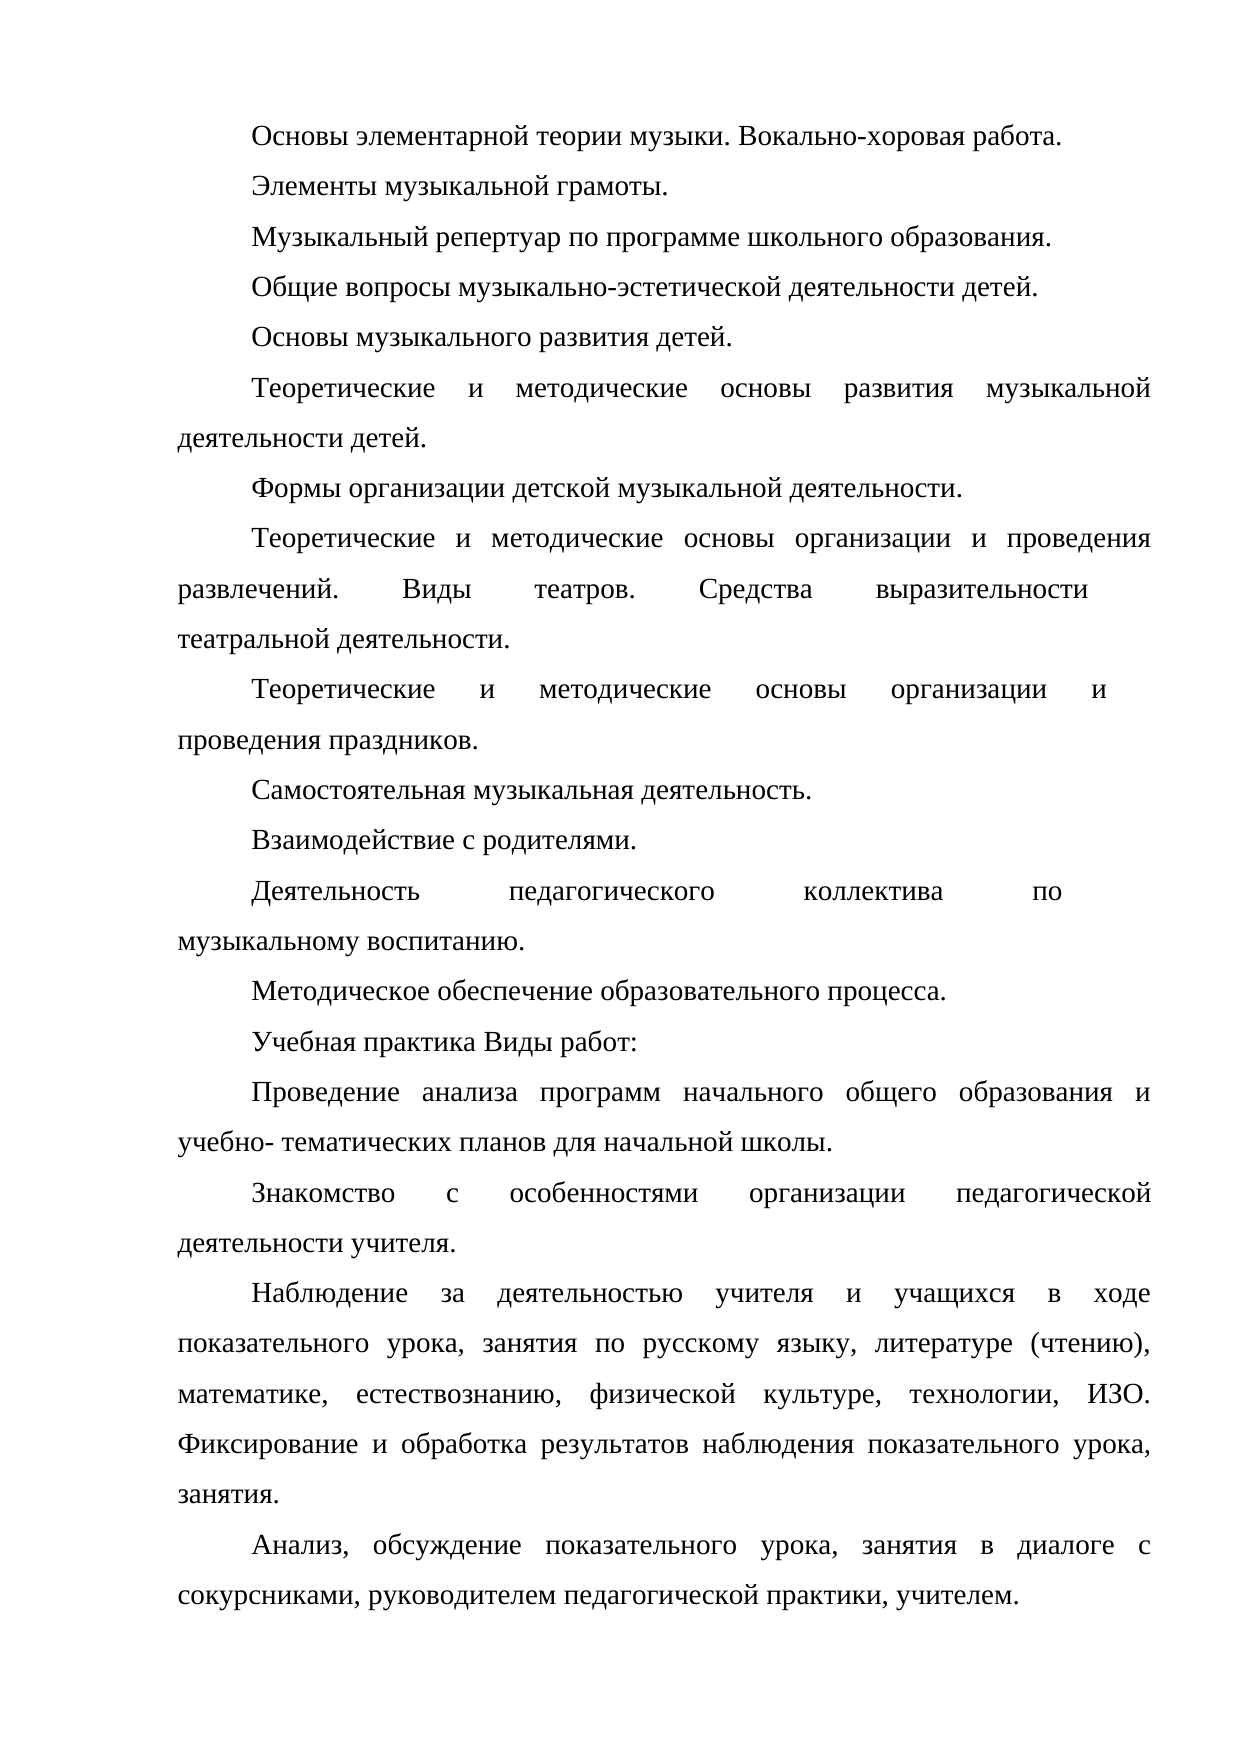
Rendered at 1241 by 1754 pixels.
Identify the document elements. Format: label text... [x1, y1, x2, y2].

text Музыкальный репертуар по программе школьного образования. [177, 219, 1152, 252]
text Основы элементарной теории музыки. Вокально-хоровая работа. [177, 118, 1152, 152]
text Наблюдение за деятельностью учителя и учащихся в ходе показательного урока, занятия по русскому языку, литературе (чтению), математике, естествознанию, физической культуре, технологии, ИЗО. Фиксирование и обработка результатов наблюдения показательного урока, занятия. [177, 1275, 1152, 1510]
text Элементы музыкальной грамоты. [177, 168, 1152, 202]
text Анализ, обсуждение показательного урока, занятия в диалоге с сокурсниками, руководителем педагогической практики, учителем. [177, 1527, 1152, 1611]
text Основы музыкального развития детей. [177, 319, 1152, 353]
text Проведение анализа программ начального общего образования и учебно- тематических планов для начальной школы. [177, 1074, 1152, 1158]
subtitle Учебная практика Виды работ: [177, 1024, 1152, 1057]
text Методическое обеспечение образовательного процесса. [177, 973, 1152, 1007]
text Теоретические и методические основы организации и проведения праздников. [177, 672, 1152, 755]
text Общие вопросы музыкально-эстетической деятельности детей. [177, 269, 1152, 303]
text Знакомство с особенностями организации педагогической деятельности учителя. [177, 1175, 1152, 1258]
text Самостоятельная музыкальная деятельность. [177, 772, 1152, 806]
text Теоретические и методические основы развития музыкальной деятельности детей. [177, 370, 1152, 453]
text Деятельность педагогического коллектива по музыкальному воспитанию. [177, 873, 1152, 957]
text Теоретические и методические основы организации и проведения развлечений. Виды театров. Средства выразительности театральной деятельности. [177, 521, 1152, 655]
text Формы организации детской музыкальной деятельности. [177, 470, 1152, 504]
text Взаимодействие с родителями. [177, 822, 1152, 856]
